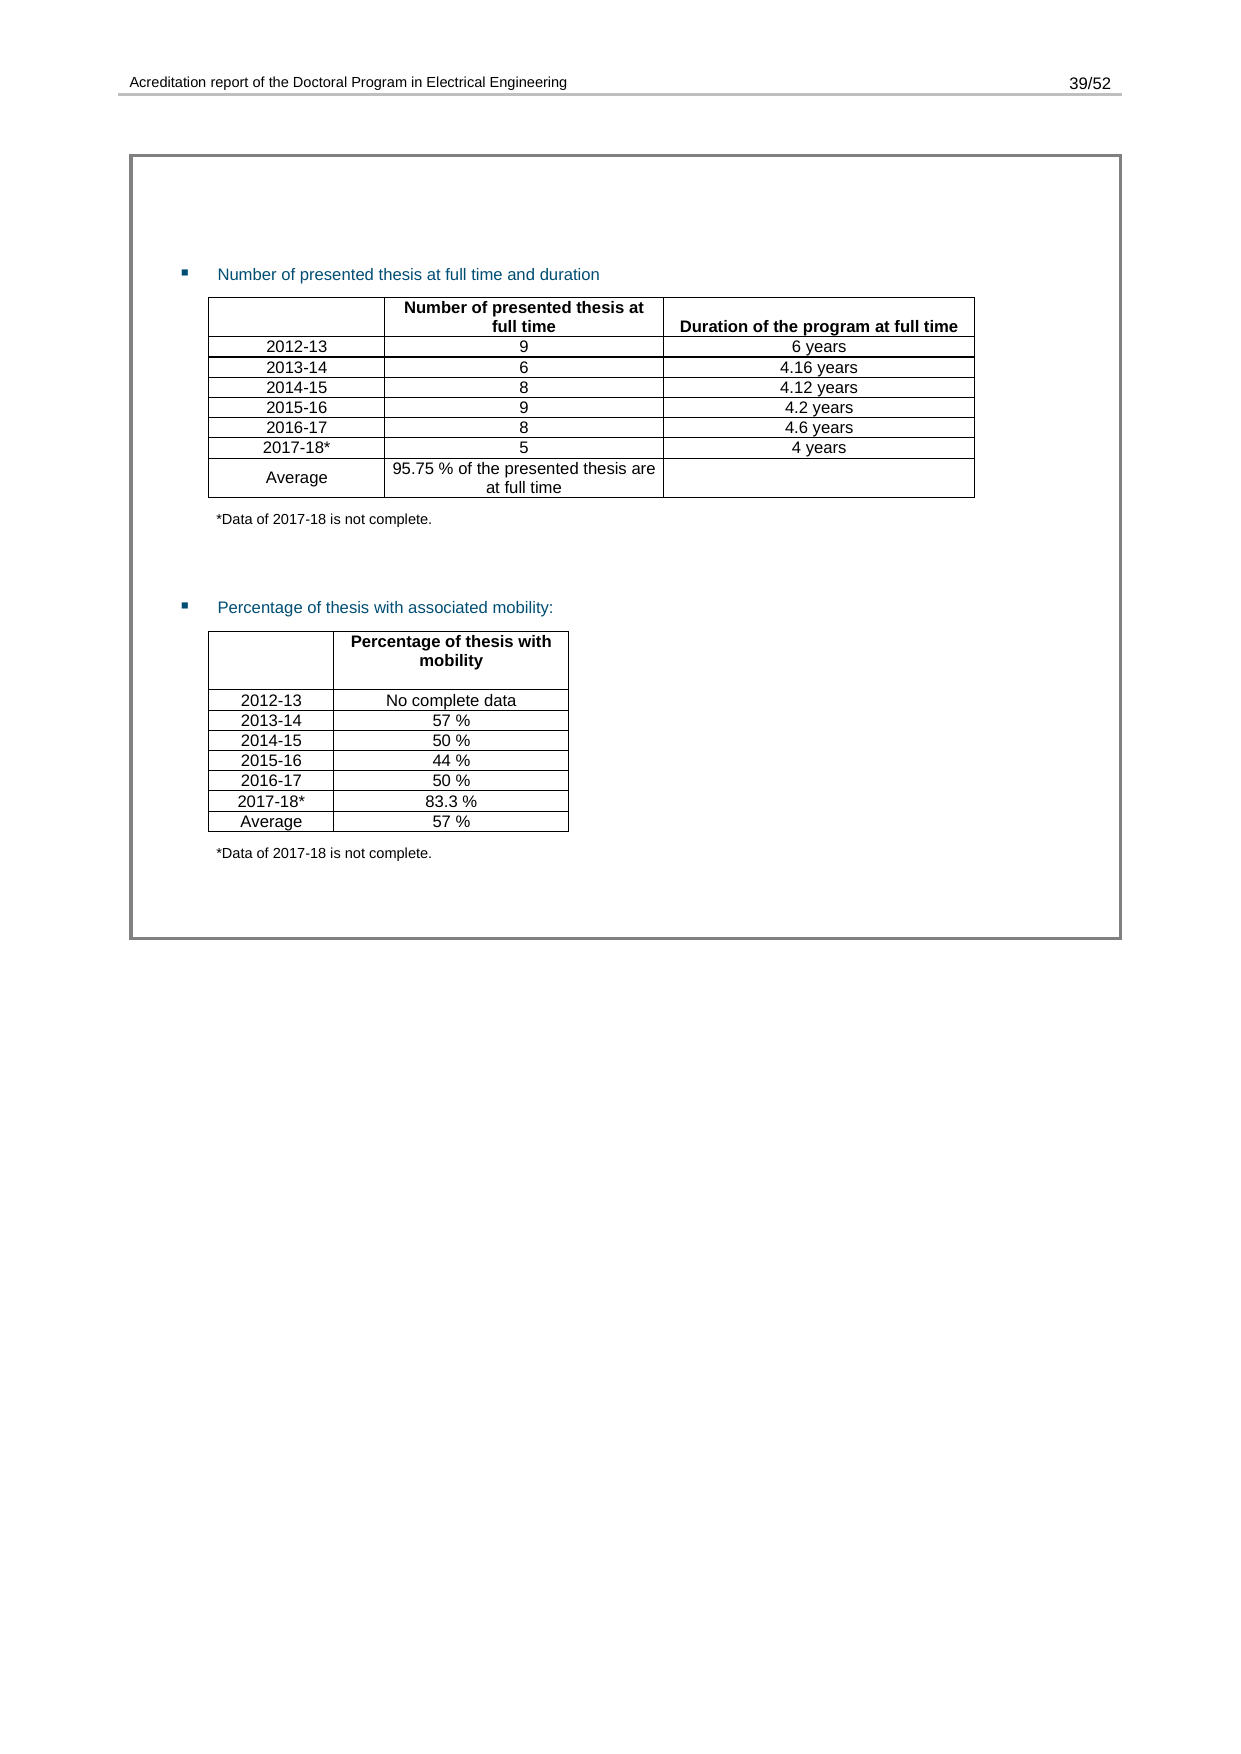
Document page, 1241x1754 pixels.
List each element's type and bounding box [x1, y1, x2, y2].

picture [262, 604, 268, 613]
picture [541, 268, 547, 280]
picture [536, 602, 542, 611]
picture [527, 268, 533, 280]
table_header [133, 157, 1119, 937]
